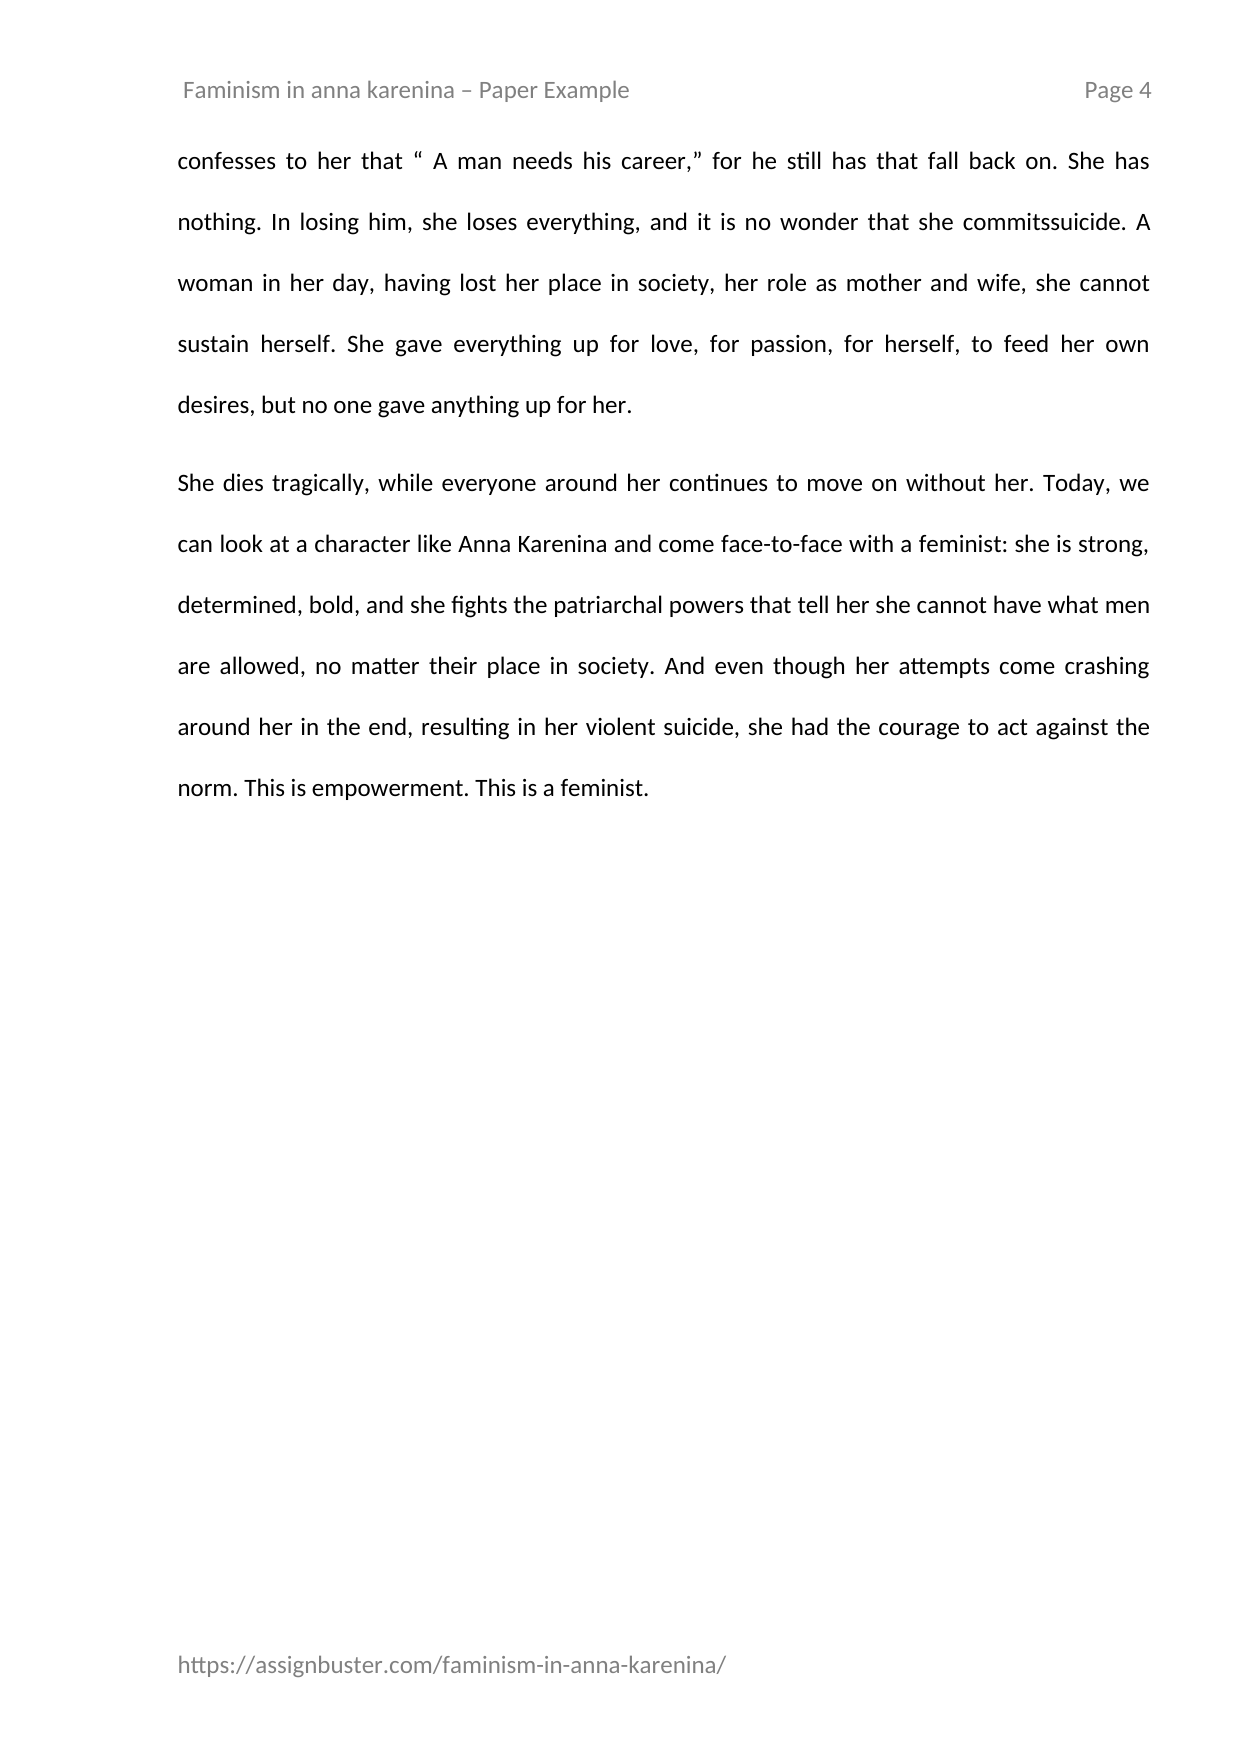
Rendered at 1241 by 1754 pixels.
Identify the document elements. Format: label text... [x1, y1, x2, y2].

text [177, 145, 1152, 420]
text She dies tragically, while everyone around her continues to move on without her. Today, we can look at a character like Anna Karenina and come face-to-face with a feminist: she is strong, determined, bold, and she fights the patriarchal powers that tell her she cannot have what men are allowed, no matter their place in society. And even though her attempts come crashing around her in the end, resulting in her violent suicide, she had the courage to act against the norm. This is empowerment. This is a feminist. [177, 467, 1152, 803]
